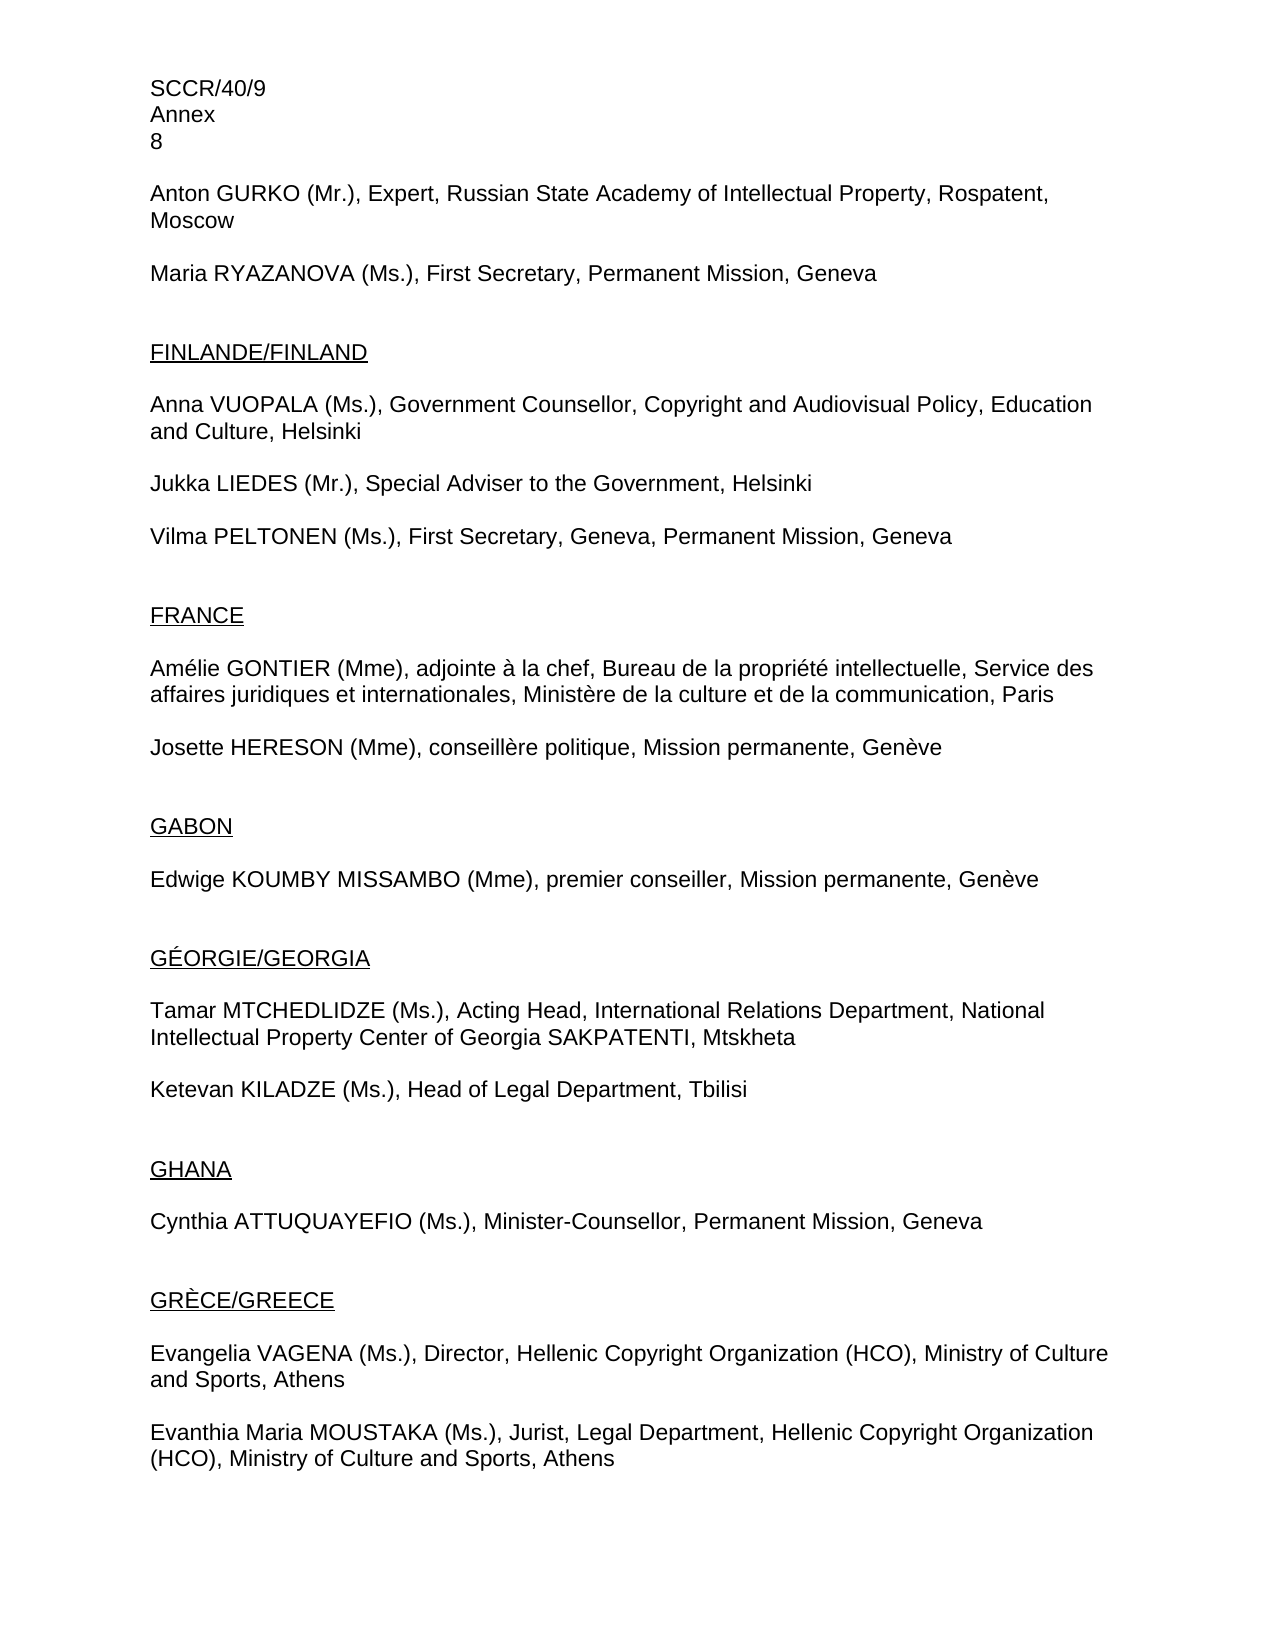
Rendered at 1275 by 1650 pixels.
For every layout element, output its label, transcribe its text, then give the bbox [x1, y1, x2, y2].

text GÉORGIE/GEORGIA [150, 945, 1125, 971]
text Edwige KOUMBY MISSAMBO (Mme), premier conseiller, Mission permanente, Genève [150, 866, 1125, 892]
text GHANA [150, 1156, 1125, 1182]
text FRANCE [150, 602, 1125, 628]
text GRÈCE/GREECE [150, 1287, 1125, 1314]
text Maria RYAZANOVA (Ms.), First Secretary, Permanent Mission, Geneva [150, 259, 1125, 286]
text FINLANDE/FINLAND [150, 338, 1125, 365]
text Ketevan KILADZE (Ms.), Head of Legal Department, Tbilisi [150, 1076, 1125, 1103]
text Vilma PELTONEN (Ms.), First Secretary, Geneva, Permanent Mission, Geneva [150, 523, 1125, 549]
text Tamar MTCHEDLIDZE (Ms.), Acting Head, International Relations Department, National Intellectual Property Center of Georgia SAKPATENTI, Mtskheta [150, 997, 1125, 1050]
text Anna VUOPALA (Ms.), Government Counsellor, Copyright and Audiovisual Policy, Education and Culture, Helsinki [150, 391, 1125, 444]
text Amélie GONTIER (Mme), adjointe à la chef, Bureau de la propriété intellectuelle, Service des affaires juridiques et internationales, Ministère de la culture et de la communication, Paris [150, 655, 1125, 707]
text Evanthia Maria MOUSTAKA (Ms.), Jurist, Legal Department, Hellenic Copyright Organization (HCO), Ministry of Culture and Sports, Athens [150, 1419, 1125, 1472]
text Cynthia ATTUQUAYEFIO (Ms.), Minister-Counsellor, Permanent Mission, Geneva [150, 1208, 1125, 1234]
text Josette HERESON (Mme), conseillère politique, Mission permanente, Genève [150, 734, 1125, 760]
text Anton GURKO (Mr.), Expert, Russian State Academy of Intellectual Property, Rospatent, Moscow [150, 180, 1125, 233]
text Jukka LIEDES (Mr.), Special Adviser to the Government, Helsinki [150, 470, 1125, 497]
text Evangelia VAGENA (Ms.), Director, Hellenic Copyright Organization (HCO), Ministry of Culture and Sports, Athens [150, 1340, 1125, 1393]
text GABON [150, 813, 1125, 839]
